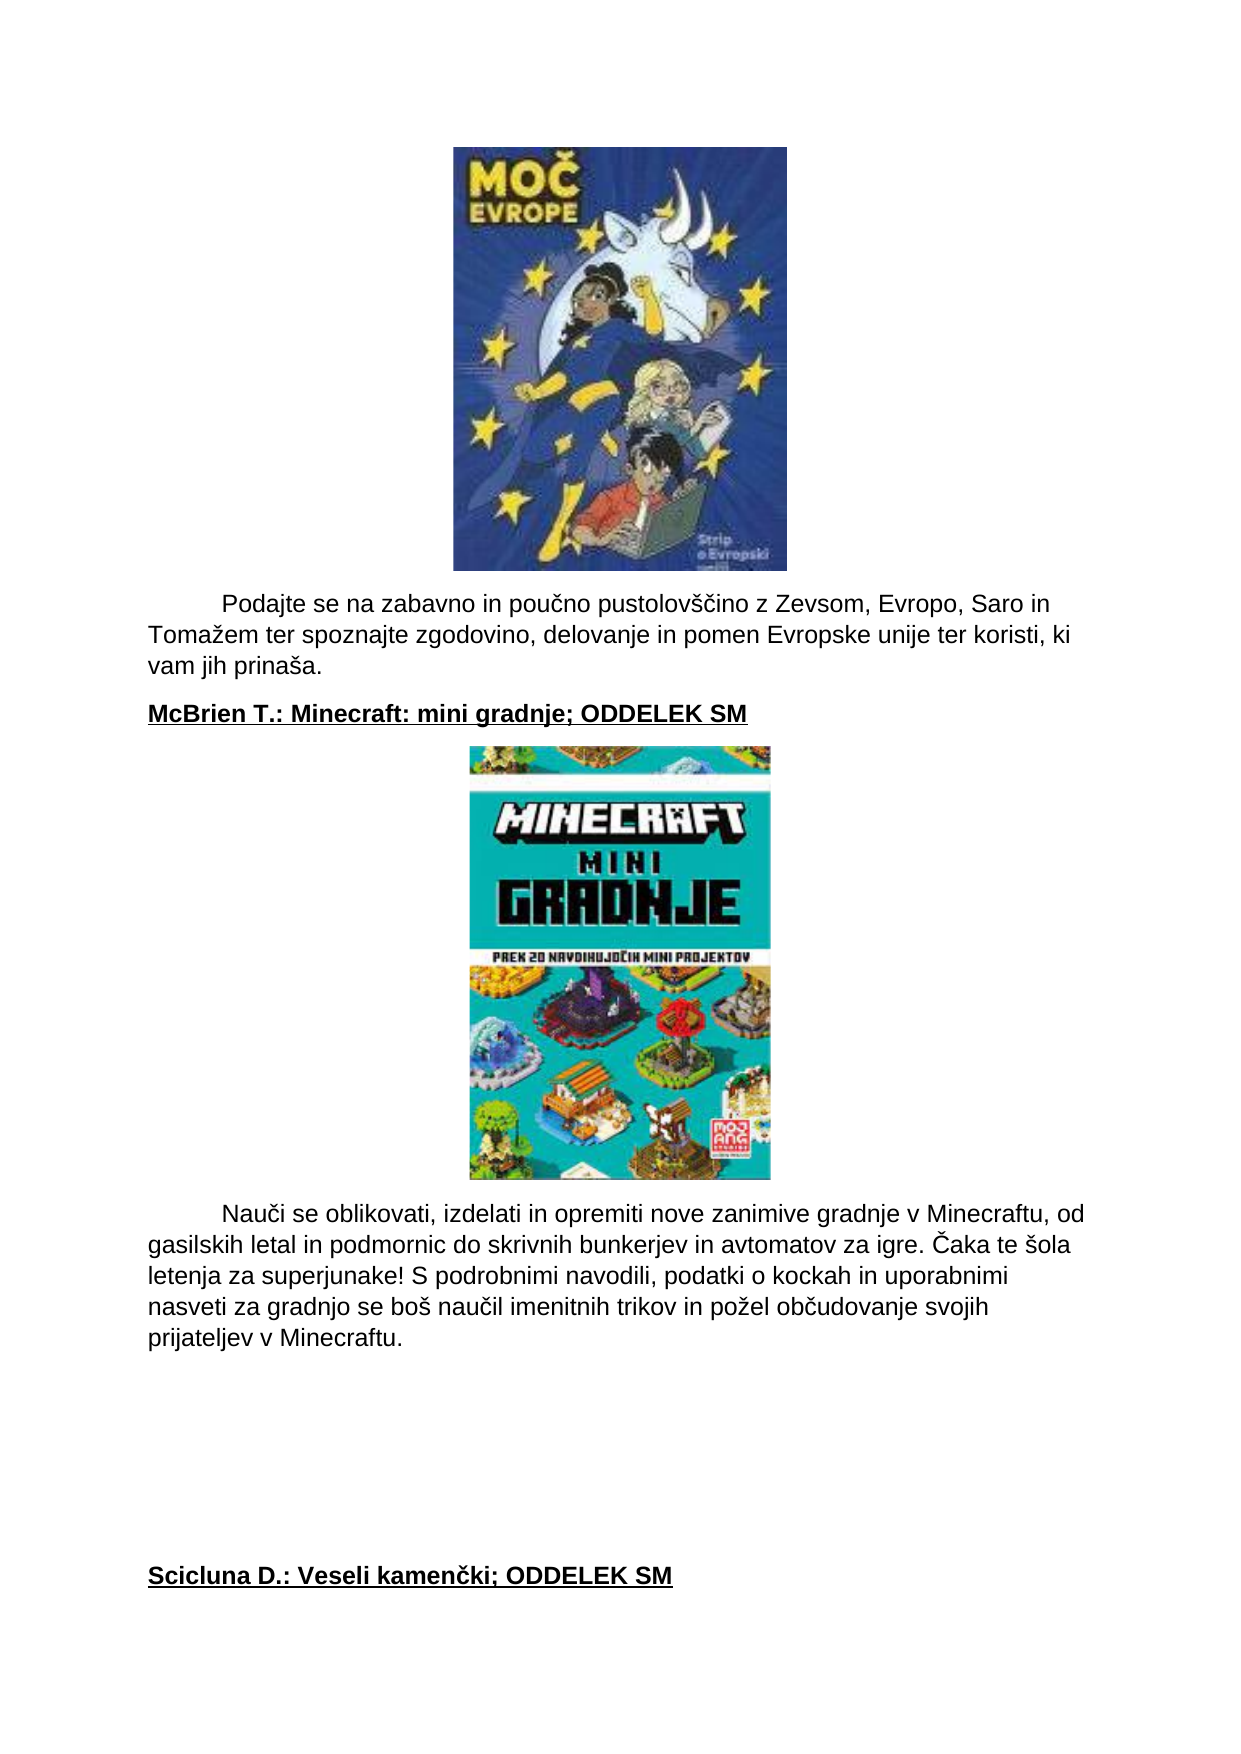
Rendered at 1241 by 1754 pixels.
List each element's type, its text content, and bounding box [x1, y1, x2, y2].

text Podajte se na zabavno in poučno pustolovščino z Zevsom, Evropo, Saro in Tomažem ter spoznajte zgodovino, delovanje in pomen Evropske unije ter koristi, ki vam jih prinaša. [148, 589, 1093, 680]
text Nauči se oblikovati, izdelati in opremiti nove zanimive gradnje v Minecraftu, od gasilskih letal in podmornic do skrivnih bunkerjev in avtomatov za igre. Čaka te šola letenja za superjunake! S podrobnimi navodili, podatki o kockah in uporabnimi nasveti za gradnjo se boš naučil imenitnih trikov in požel občudovanje svojih prijateljev v Minecraftu. [148, 1198, 1093, 1351]
text Scicluna D.: Veseli kamenčki; ODDELEK SM [148, 1561, 1093, 1590]
picture [469, 746, 771, 1180]
picture [453, 147, 787, 571]
text McBrien T.: Minecraft: mini gradnje; ODDELEK SM [148, 699, 1093, 728]
